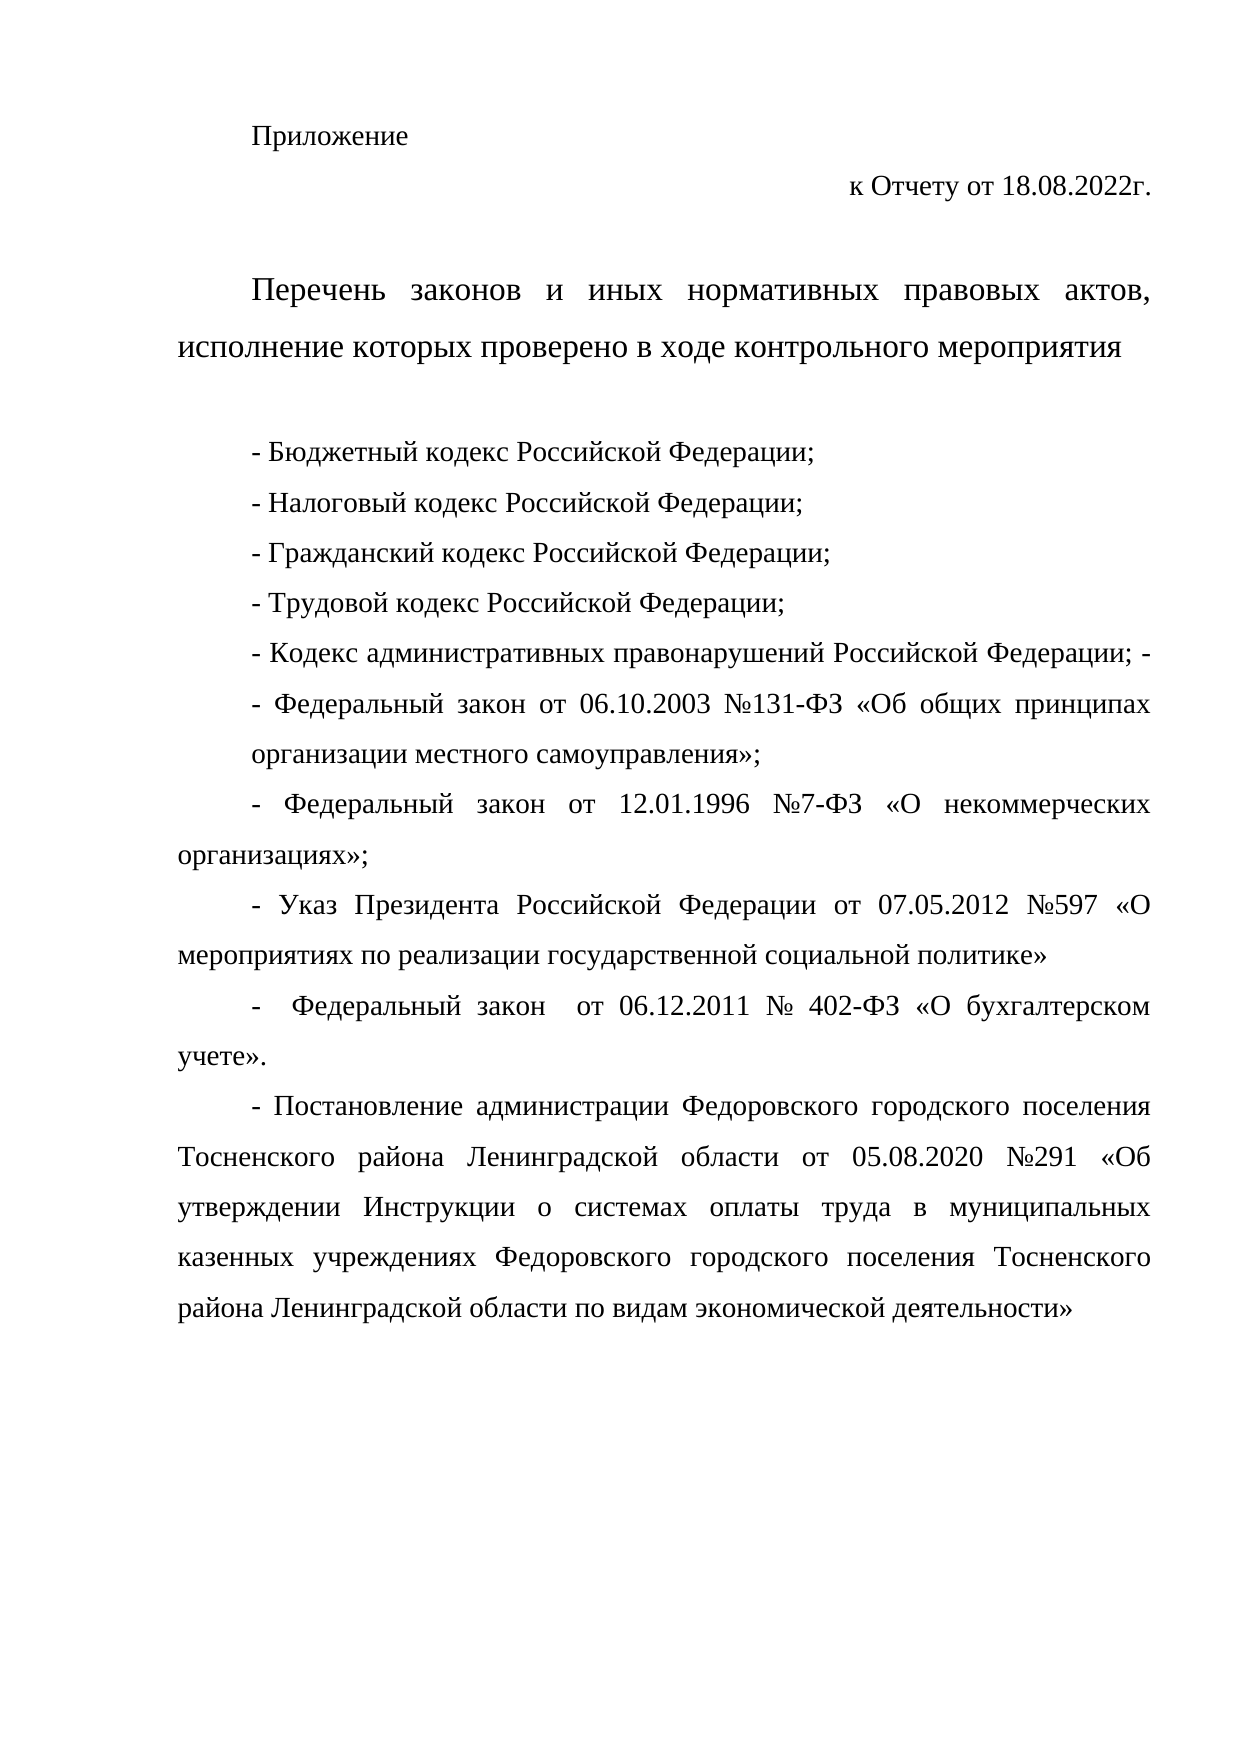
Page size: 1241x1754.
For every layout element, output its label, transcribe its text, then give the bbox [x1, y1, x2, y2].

text - Налоговый кодекс Российской Федерации; [177, 485, 1152, 518]
text Перечень законов и иных нормативных правовых актов, исполнение которых проверено в ходе контрольного мероприятия [177, 269, 1152, 365]
text - Трудовой кодекс Российской Федерации; [177, 585, 1152, 619]
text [251, 118, 1152, 152]
text - Указ Президента Российской Федерации от 07.05.2012 №597 «О мероприятиях по реализации государственной социальной политике» [177, 887, 1152, 971]
text - Федеральный закон от 06.12.2011 № 402-ФЗ «О бухгалтерском учете». [177, 988, 1152, 1072]
text - Постановление администрации Федоровского городского поселения Тосненского района Ленинградской области от 05.08.2020 №291 «Об утверждении Инструкции о системах оплаты труда в муниципальных казенных учреждениях Федоровского городского поселения Тосненского района Ленинградской области по видам экономической деятельности» [177, 1088, 1152, 1323]
text к Отчету от 18.08.2022г. [177, 168, 1152, 202]
text - Бюджетный кодекс Российской Федерации; [177, 434, 1152, 468]
text - Федеральный закон от 12.01.1996 №7-ФЗ «О некоммерческих организациях»; [177, 787, 1152, 870]
text - Кодекс административных правонарушений Российской Федерации; - - Федеральный закон от 06.10.2003 №131-ФЗ «Об общих принципах организации местного самоуправления»; [251, 636, 1152, 770]
text - Гражданский кодекс Российской Федерации; [177, 535, 1152, 568]
